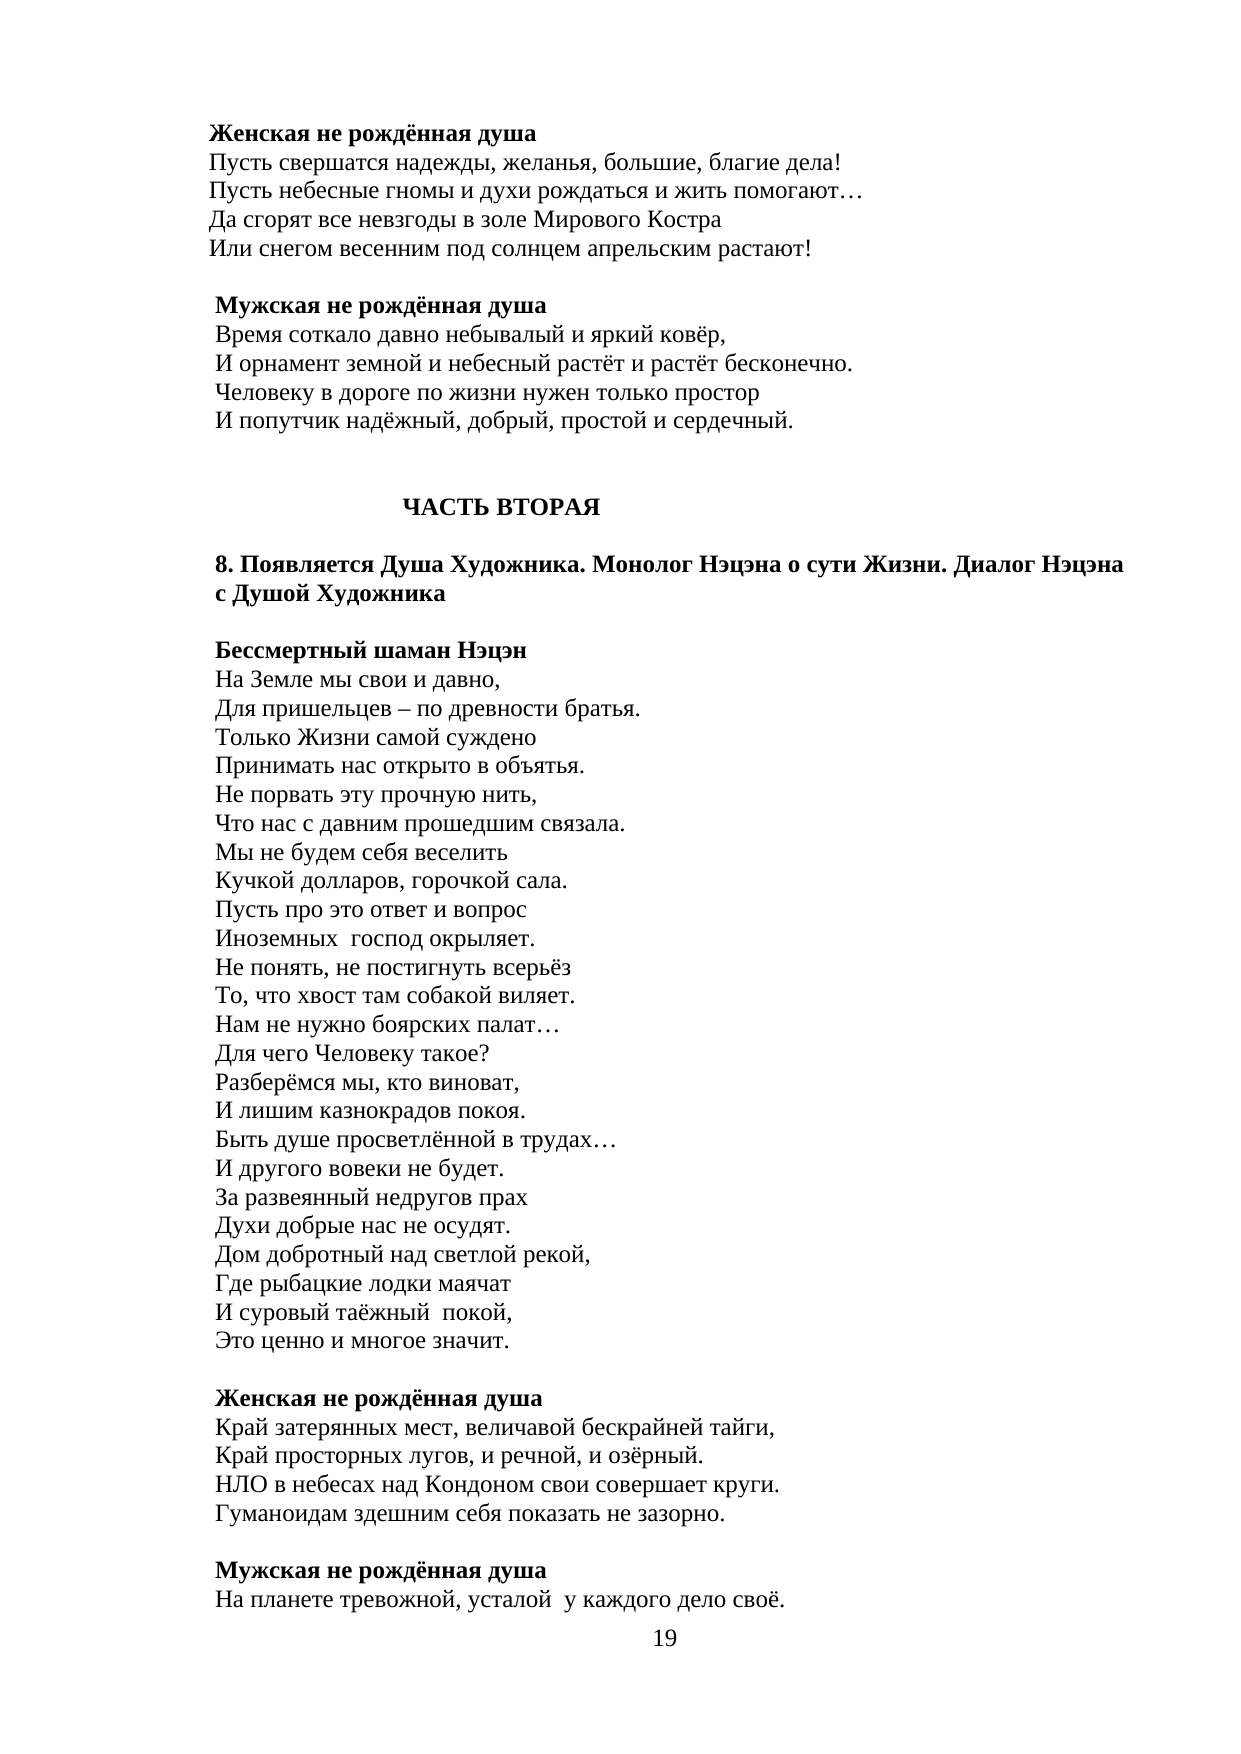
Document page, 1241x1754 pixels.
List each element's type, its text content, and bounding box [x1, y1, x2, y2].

text Дом добротный над светлой рекой, [177, 1239, 1152, 1268]
text Иноземных господ окрыляет. [177, 923, 1152, 952]
text На Земле мы свои и давно, [177, 664, 1152, 693]
text И попутчик надёжный, добрый, простой и сердечный. [177, 406, 1152, 434]
text Мужская не рождённая душа [177, 291, 1152, 319]
text Да сгорят все невзгоды в золе Мирового Костра [177, 204, 1152, 233]
text Край просторных лугов, и речной, и озёрный. [177, 1441, 1152, 1469]
text Или снегом весенним под солнцем апрельским растают! [177, 233, 1152, 262]
text Женская не рождённая душа [177, 1383, 1152, 1412]
text с Душой Художника [177, 578, 1152, 607]
text Духи добрые нас не осудят. [177, 1211, 1152, 1239]
text Что нас с давним прошедшим связала. [177, 808, 1152, 837]
text На планете тревожной, усталой у каждого дело своё. [177, 1584, 1152, 1613]
text ЧАСТЬ ВТОРАЯ [177, 492, 1152, 549]
text За развеянный недругов прах [177, 1182, 1152, 1211]
text Где рыбацкие лодки маячат [177, 1268, 1152, 1297]
text Гуманоидам здешним себя показать не зазорно. [177, 1498, 1152, 1527]
text Пусть свершатся надежды, желанья, большие, благие дела! [177, 147, 1152, 176]
text Для пришельцев – по древности братья. [177, 693, 1152, 722]
text Для чего Человеку такое? [177, 1038, 1152, 1067]
text Это ценно и многое значит. [177, 1326, 1152, 1354]
text Мужская не рождённая душа [177, 1556, 1152, 1584]
text Не понять, не постигнуть всерьёз [177, 952, 1152, 981]
text Принимать нас открыто в объятья. [177, 751, 1152, 779]
text 8. Появляется Душа Художника. Монолог Нэцэна о сути Жизни. Диалог Нэцэна [177, 549, 1152, 578]
text Разберёмся мы, кто виноват, [177, 1067, 1152, 1096]
text Мы не будем себя веселить [177, 837, 1152, 866]
text Пусть небесные гномы и духи рождаться и жить помогают… [177, 176, 1152, 204]
text И орнамент земной и небесный растёт и растёт бесконечно. [177, 348, 1152, 377]
text И другого вовеки не будет. [177, 1153, 1152, 1182]
text Бессмертный шаман Нэцэн [177, 636, 1152, 664]
text Человеку в дороге по жизни нужен только простор [177, 377, 1152, 406]
text Не порвать эту прочную нить, [177, 779, 1152, 808]
text Быть душе просветлённой в трудах… [177, 1124, 1152, 1153]
text Только Жизни самой суждено [177, 722, 1152, 751]
text И суровый таёжный покой, [177, 1297, 1152, 1326]
text НЛО в небесах над Кондоном свои совершает круги. [177, 1469, 1152, 1498]
text Кучкой долларов, горочкой сала. [177, 866, 1152, 894]
text Женская не рождённая душа [177, 118, 1152, 147]
text Нам не нужно боярских палат… [177, 1009, 1152, 1038]
text Время соткало давно небывалый и яркий ковёр, [177, 319, 1152, 348]
text Край затерянных мест, величавой бескрайней тайги, [177, 1412, 1152, 1441]
text И лишим казнокрадов покоя. [177, 1096, 1152, 1124]
text Пусть про это ответ и вопрос [177, 894, 1152, 923]
text То, что хвост там собакой виляет. [177, 981, 1152, 1009]
